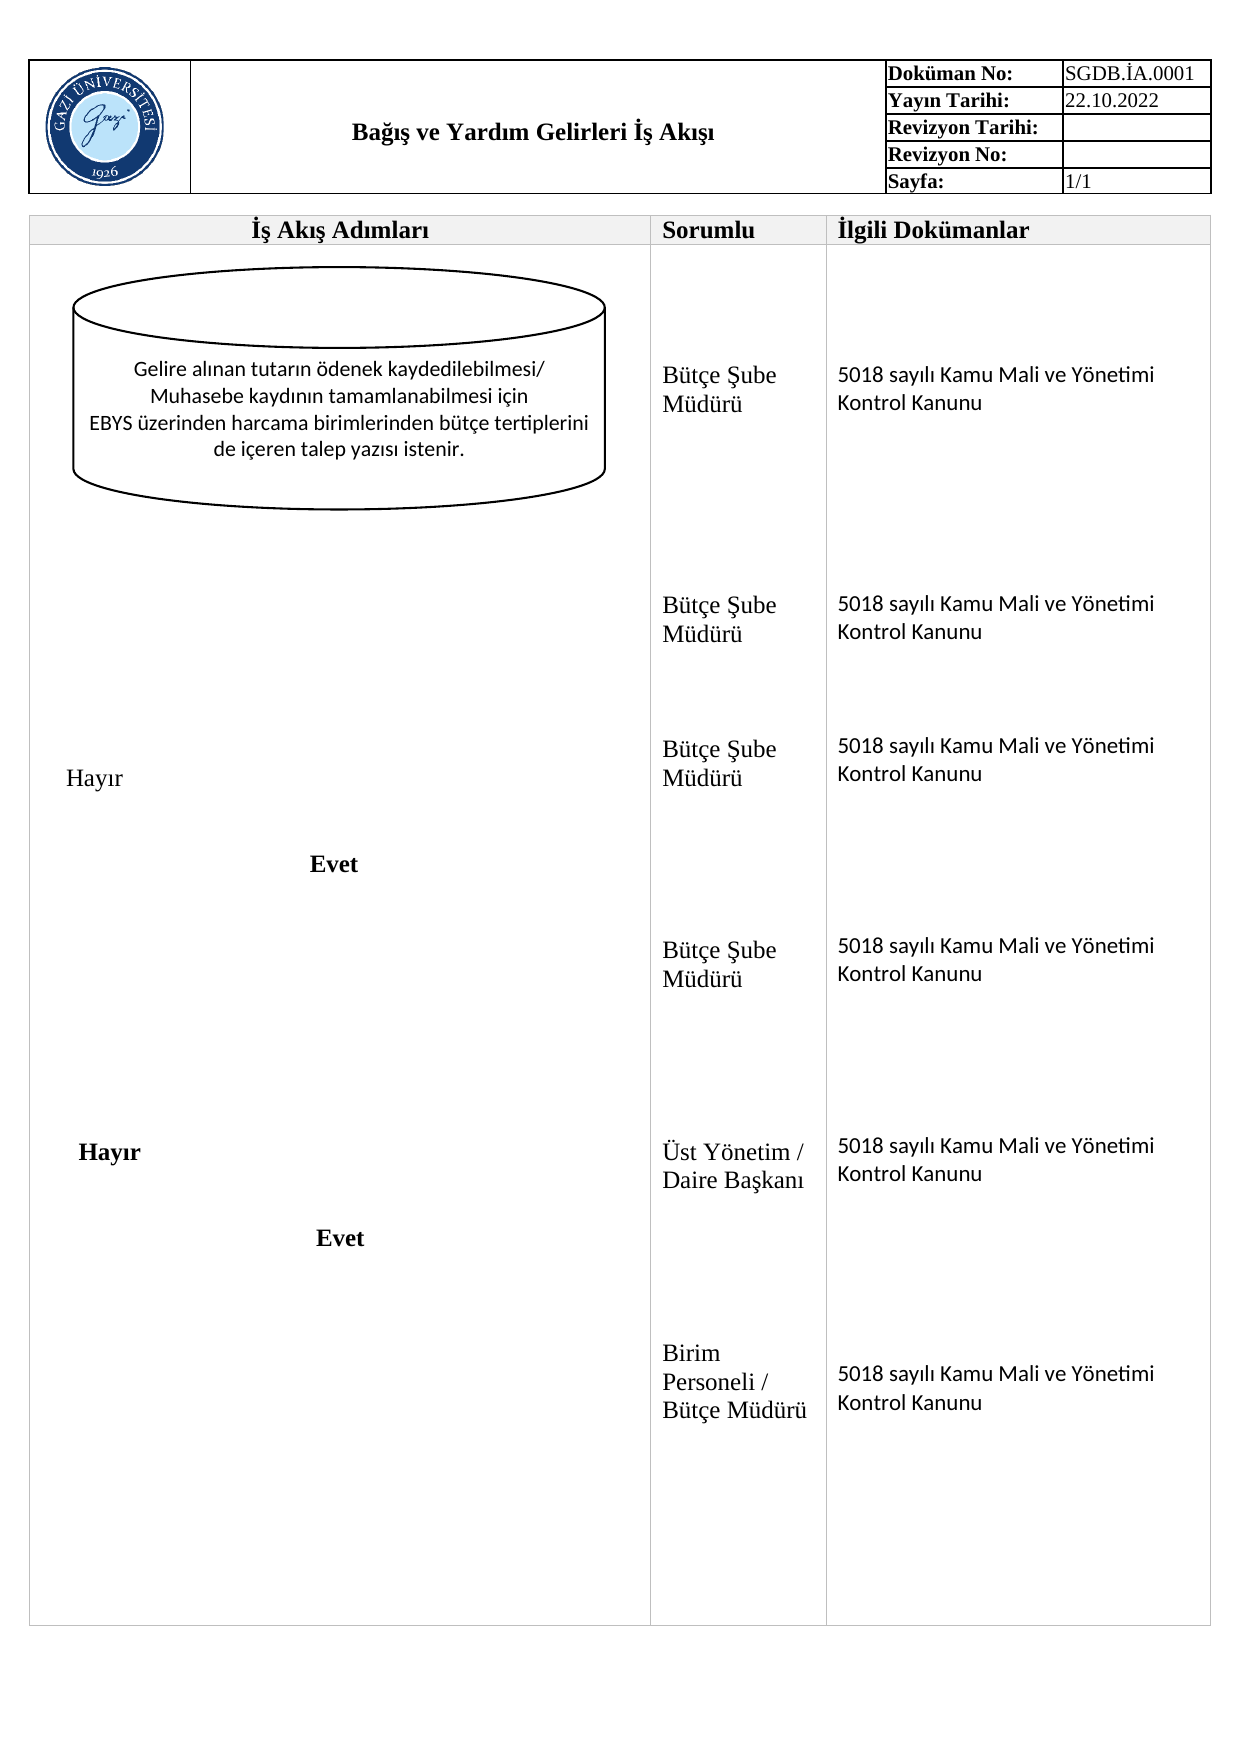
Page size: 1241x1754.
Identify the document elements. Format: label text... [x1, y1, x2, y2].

table_header İş Akış Adımları [30, 216, 650, 244]
table_header Sorumlu [651, 216, 826, 244]
table_cell Hayır Hayır Evet Hayır Evet [30, 245, 650, 1625]
picture [45, 67, 164, 186]
table_header İlgili Dokümanlar [827, 216, 1210, 244]
